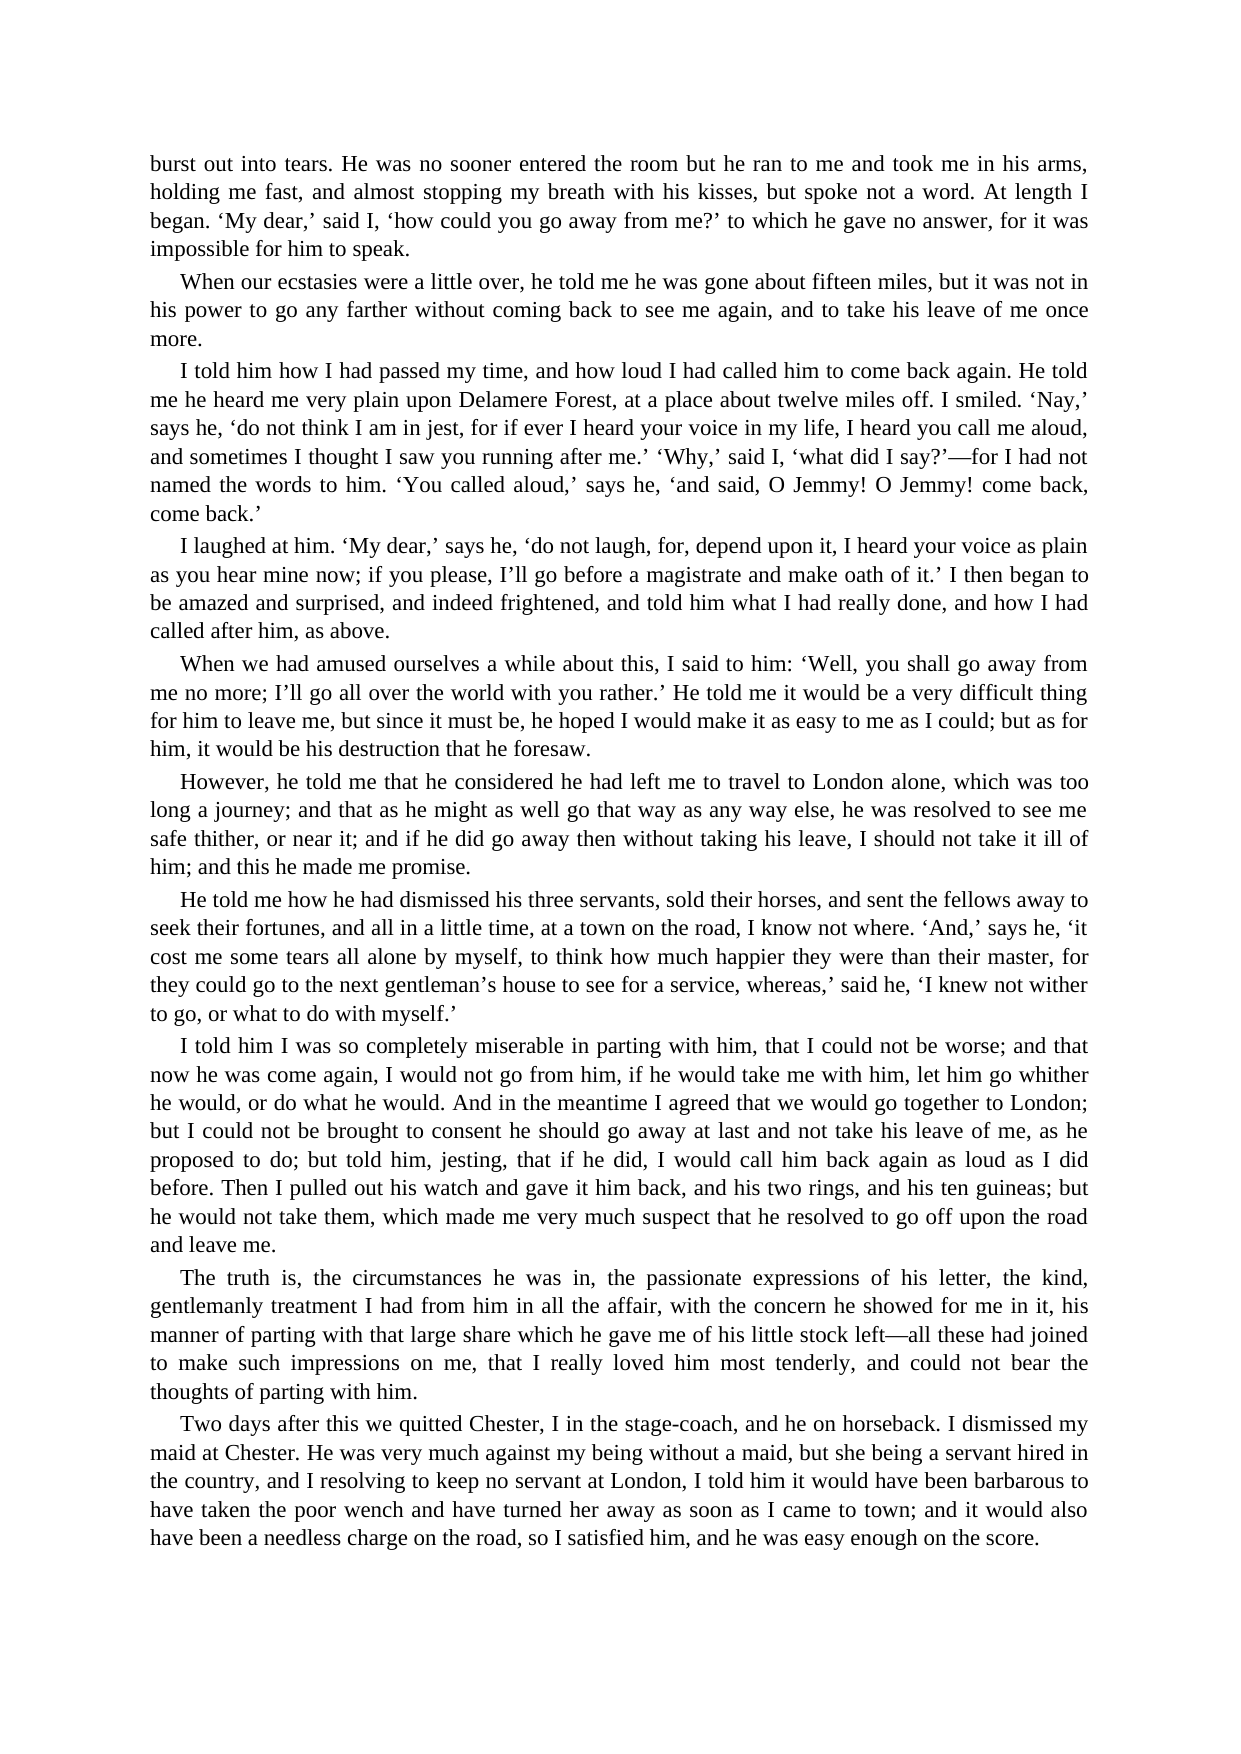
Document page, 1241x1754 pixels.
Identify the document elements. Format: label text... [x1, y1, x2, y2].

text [150, 150, 1090, 262]
text I told him I was so completely miserable in parting with him, that I could not be worse; and that now he was come again, I would not go from him, if he would take me with him, let him go whither he would, or do what he would. And in the meantime I agreed that we would go together to London; but I could not be brought to consent he should go away at last and not take his leave of me, as he proposed to do; but told him, jesting, that if he did, I would call him back again as loud as I did before. Then I pulled out his watch and gave it him back, and his two rings, and his ten guineas; but he would not take them, which made me very much suspect that he resolved to go off upon the road and leave me. [150, 1032, 1090, 1258]
text When our ecstasies were a little over, he told me he was gone about fifteen miles, but it was not in his power to go any farther without coming back to see me again, and to take his leave of me once more. [150, 268, 1090, 351]
text Two days after this we quitted Chester, I in the stage-coach, and he on horseback. I dismissed my maid at Chester. He was very much against my being without a maid, but she being a servant hired in the country, and I resolving to keep no servant at London, I told him it would have been barbarous to have taken the poor wench and have turned her away as soon as I came to town; and it would also have been a needless charge on the road, so I satisfied him, and he was easy enough on the score. [150, 1410, 1090, 1550]
text However, he told me that he considered he had left me to travel to London alone, which was too long a journey; and that as he might as well go that way as any way else, he was resolved to see me safe thither, or near it; and if he did go away then without taking his leave, I should not take it ill of him; and this he made me promise. [150, 768, 1090, 880]
text I told him how I had passed my time, and how loud I had called him to come back again. He told me he heard me very plain upon Delamere Forest, at a place about twelve miles off. I smiled. ‘Nay,’ says he, ‘do not think I am in jest, for if ever I heard your voice in my life, I heard you call me aloud, and sometimes I thought I saw you running after me.’ ‘Why,’ said I, ‘what did I say?’—for I had not named the words to him. ‘You called aloud,’ says he, ‘and said, O Jemmy! O Jemmy! come back, come back.’ [150, 357, 1090, 526]
text I laughed at him. ‘My dear,’ says he, ‘do not laugh, for, depend upon it, I heard your voice as plain as you hear mine now; if you please, I’ll go before a magistrate and make oath of it.’ I then began to be amazed and surprised, and indeed frightened, and told him what I had really done, and how I had called after him, as above. [150, 532, 1090, 644]
text He told me how he had dismissed his three servants, sold their horses, and sent the fellows away to seek their fortunes, and all in a little time, at a town on the road, I know not where. ‘And,’ says he, ‘it cost me some tears all alone by myself, to think how much happier they were than their master, for they could go to the next gentleman’s house to see for a service, whereas,’ said he, ‘I knew not wither to go, or what to do with myself.’ [150, 886, 1090, 1026]
text The truth is, the circumstances he was in, the passionate expressions of his letter, the kind, gentlemanly treatment I had from him in all the affair, with the concern he showed for me in it, his manner of parting with that large share which he gave me of his little stock left—all these had joined to make such impressions on me, that I really loved him most tenderly, and could not bear the thoughts of parting with him. [150, 1264, 1090, 1404]
text When we had amused ourselves a while about this, I said to him: ‘Well, you shall go away from me no more; I’ll go all over the world with you rather.’ He told me it would be a very difficult thing for him to leave me, but since it must be, he hoped I would make it as easy to me as I could; but as for him, it would be his destruction that he foresaw. [150, 650, 1090, 762]
